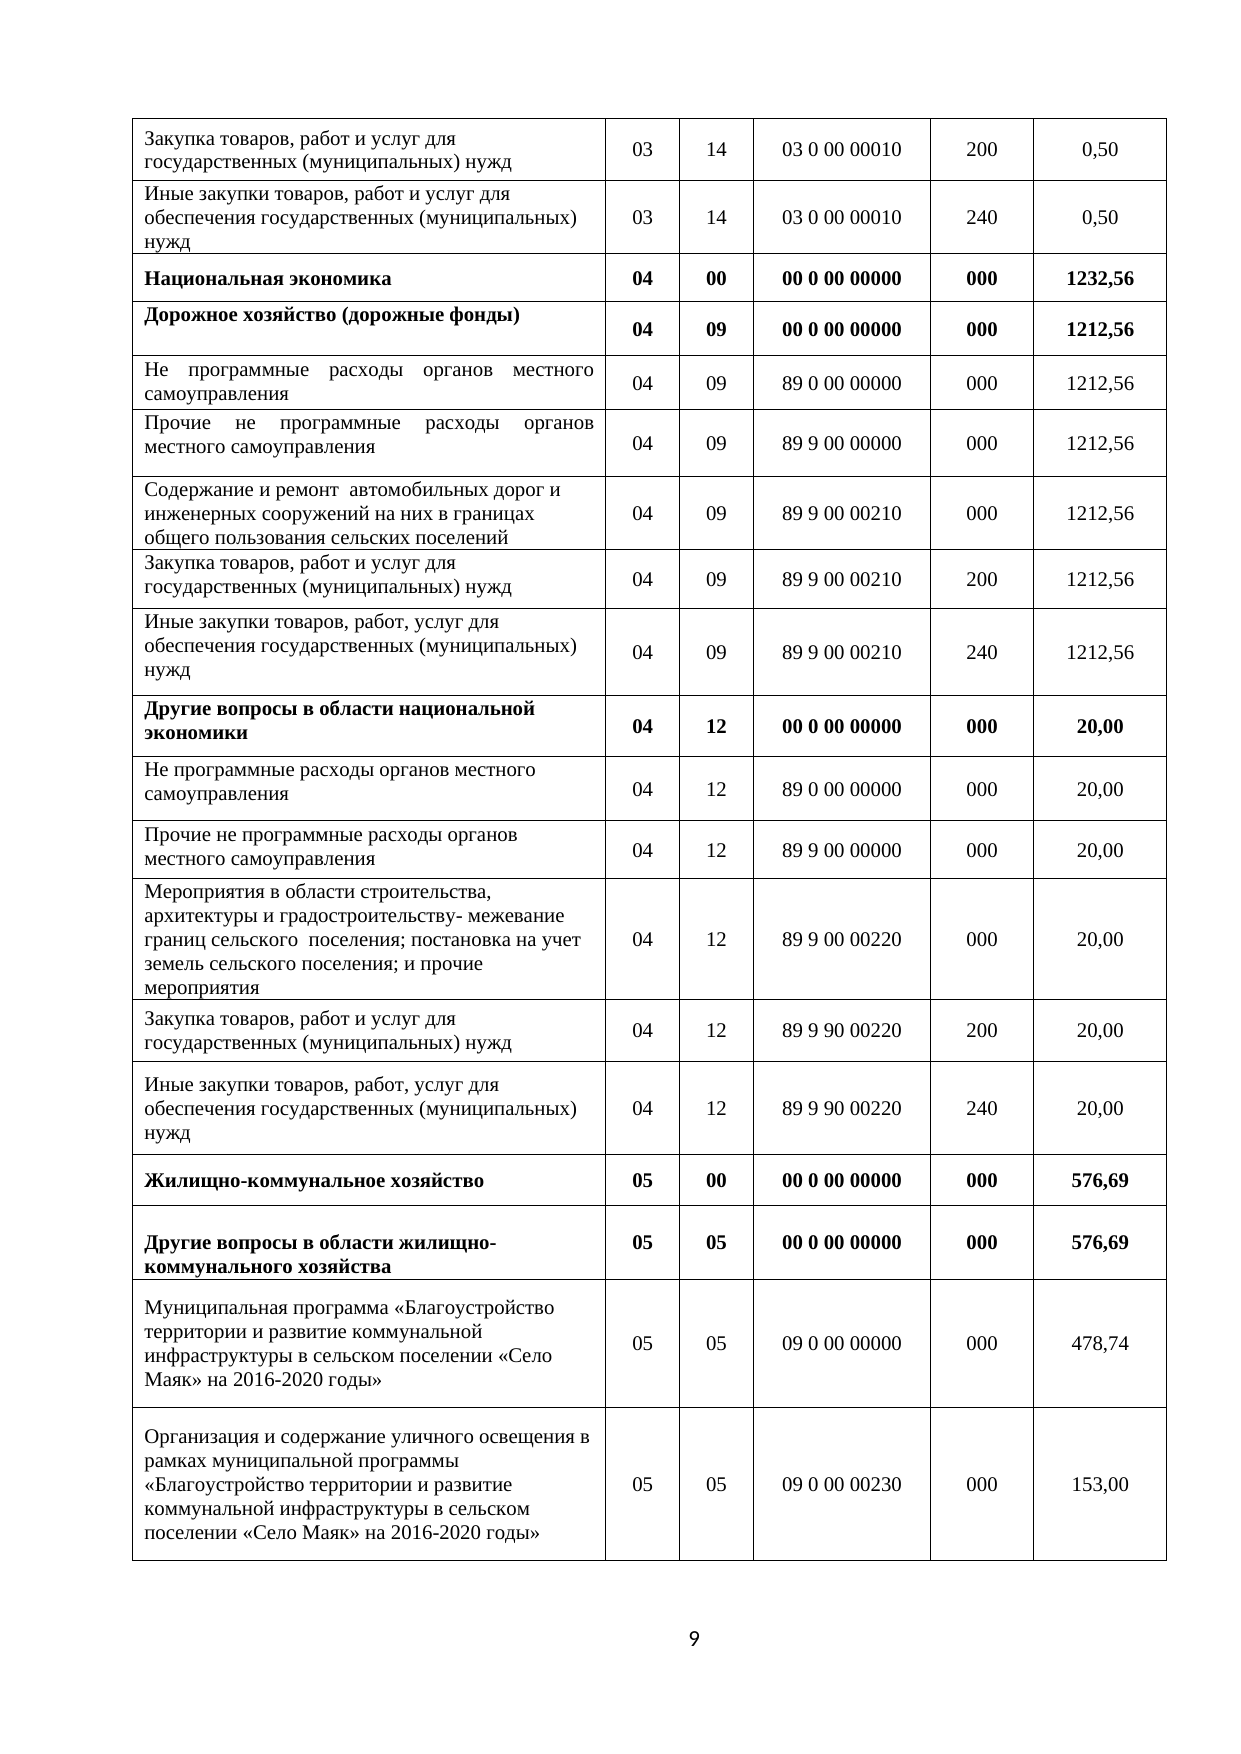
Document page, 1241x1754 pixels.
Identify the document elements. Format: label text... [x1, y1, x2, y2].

table_cell Дорожное хозяйство (дорожные фонды) [133, 302, 605, 355]
table_cell 1212,56 [1034, 477, 1166, 549]
table_cell 89 9 90 00220 [754, 1000, 930, 1061]
table_cell 000 [931, 477, 1033, 549]
table_cell 09 [680, 609, 753, 695]
table_cell 000 [931, 1206, 1033, 1278]
table_cell Национальная экономика [133, 254, 605, 301]
table_cell 576,69 [1034, 1206, 1166, 1278]
table_cell Мероприятия в области строительства, архитектуры и градостроительству- межевание границ сельского поселения; постановка на учет земель сельского поселения; и прочие мероприятия [133, 879, 605, 999]
table_cell 04 [606, 821, 679, 878]
table_cell 89 9 00 00000 [754, 410, 930, 476]
table_cell 03 0 00 00010 [754, 119, 930, 180]
table_cell Закупка товаров, работ и услуг для государственных (муниципальных) нужд [133, 1000, 605, 1061]
table_cell 12 [680, 821, 753, 878]
table_cell 478,74 [1034, 1280, 1166, 1407]
table_cell 05 [680, 1280, 753, 1407]
table_cell 20,00 [1034, 821, 1166, 878]
table_cell 1232,56 [1034, 254, 1166, 301]
table_cell 1212,56 [1034, 302, 1166, 355]
table_cell 00 [680, 1155, 753, 1205]
table_cell 12 [680, 1000, 753, 1061]
table_cell 04 [606, 696, 679, 756]
table_cell 04 [606, 550, 679, 608]
table_cell 03 [606, 119, 679, 180]
table_cell 89 0 00 00000 [754, 757, 930, 820]
table_cell Прочие не программные расходы органов местного самоуправления [133, 821, 605, 878]
table_cell 14 [680, 119, 753, 180]
table_cell Иные закупки товаров, работ, услуг для обеспечения государственных (муниципальных) нужд [133, 609, 605, 695]
table_cell 03 [606, 181, 679, 253]
table_cell 89 9 00 00210 [754, 550, 930, 608]
table_cell 12 [680, 757, 753, 820]
table_cell 000 [931, 879, 1033, 999]
table_cell 04 [606, 254, 679, 301]
table_cell 14 [680, 181, 753, 253]
table_cell 200 [931, 550, 1033, 608]
table_cell 09 0 00 00230 [754, 1408, 930, 1559]
table_cell 04 [606, 1000, 679, 1061]
table_cell 240 [931, 609, 1033, 695]
table_cell 05 [606, 1280, 679, 1407]
table_cell Закупка товаров, работ и услуг для государственных (муниципальных) нужд [133, 119, 605, 180]
table_cell 04 [606, 477, 679, 549]
table_cell 00 0 00 00000 [754, 1206, 930, 1278]
table_cell 0,50 [1034, 119, 1166, 180]
table_cell 20,00 [1034, 879, 1166, 999]
table_cell 00 0 00 00000 [754, 696, 930, 756]
table_cell 000 [931, 1280, 1033, 1407]
table_cell Иные закупки товаров, работ, услуг для обеспечения государственных (муниципальных) нужд [133, 1062, 605, 1154]
table_cell 000 [931, 410, 1033, 476]
table_cell 04 [606, 302, 679, 355]
table_cell 000 [931, 356, 1033, 409]
table_cell 1212,56 [1034, 550, 1166, 608]
table_cell 04 [606, 356, 679, 409]
table_cell 09 [680, 477, 753, 549]
table_cell Не программные расходы органов местного самоуправления [133, 356, 605, 409]
table_cell 200 [931, 1000, 1033, 1061]
table_cell 153,00 [1034, 1408, 1166, 1559]
table_cell 000 [931, 757, 1033, 820]
table_cell Жилищно-коммунальное хозяйство [133, 1155, 605, 1205]
table_cell 000 [931, 254, 1033, 301]
table_cell 89 9 00 00000 [754, 821, 930, 878]
table_cell 000 [931, 696, 1033, 756]
table_cell 04 [606, 410, 679, 476]
table_cell 576,69 [1034, 1155, 1166, 1205]
table_cell 20,00 [1034, 1062, 1166, 1154]
table_cell 00 0 00 00000 [754, 1155, 930, 1205]
table_cell 89 9 00 00220 [754, 879, 930, 999]
table_cell 00 0 00 00000 [754, 254, 930, 301]
table_cell Закупка товаров, работ и услуг для государственных (муниципальных) нужд [133, 550, 605, 608]
table_cell 000 [931, 1408, 1033, 1559]
table_cell 12 [680, 696, 753, 756]
table_cell 89 9 00 00210 [754, 477, 930, 549]
table_cell 1212,56 [1034, 410, 1166, 476]
table_cell 000 [931, 1155, 1033, 1205]
table_cell 05 [680, 1206, 753, 1278]
table_cell Не программные расходы органов местного самоуправления [133, 757, 605, 820]
table_cell 200 [931, 119, 1033, 180]
table_cell Другие вопросы в области жилищно-коммунального хозяйства [133, 1206, 605, 1278]
table_cell 05 [606, 1155, 679, 1205]
table_cell 05 [606, 1408, 679, 1559]
table_cell 000 [931, 302, 1033, 355]
table_cell 05 [606, 1206, 679, 1278]
table_cell 240 [931, 1062, 1033, 1154]
table_cell Содержание и ремонт автомобильных дорог и инженерных сооружений на них в границах общего пользования сельских поселений [133, 477, 605, 549]
table_cell 09 0 00 00000 [754, 1280, 930, 1407]
table_cell 89 9 00 00210 [754, 609, 930, 695]
table_cell 09 [680, 410, 753, 476]
table_cell 09 [680, 356, 753, 409]
table_cell 03 0 00 00010 [754, 181, 930, 253]
table_cell 20,00 [1034, 757, 1166, 820]
table_cell 04 [606, 879, 679, 999]
table_cell 12 [680, 879, 753, 999]
table_cell 09 [680, 302, 753, 355]
table_cell 04 [606, 609, 679, 695]
table_cell 04 [606, 757, 679, 820]
table_cell Прочие не программные расходы органов местного самоуправления [133, 410, 605, 476]
table_cell 00 0 00 00000 [754, 302, 930, 355]
table_cell 89 9 90 00220 [754, 1062, 930, 1154]
table_cell 20,00 [1034, 696, 1166, 756]
table_cell 05 [680, 1408, 753, 1559]
table_cell Организация и содержание уличного освещения в рамках муниципальной программы «Благоустройство территории и развитие коммунальной инфраструктуры в сельском поселении «Село Маяк» на 2016-2020 годы» [133, 1408, 605, 1559]
table_cell 00 [680, 254, 753, 301]
table_cell 240 [931, 181, 1033, 253]
table_cell 12 [680, 1062, 753, 1154]
table_cell 1212,56 [1034, 609, 1166, 695]
table_cell 0,50 [1034, 181, 1166, 253]
table_cell 20,00 [1034, 1000, 1166, 1061]
table_cell 1212,56 [1034, 356, 1166, 409]
table_cell 04 [606, 1062, 679, 1154]
table_cell Иные закупки товаров, работ и услуг для обеспечения государственных (муниципальных) нужд [133, 181, 605, 253]
table_cell 09 [680, 550, 753, 608]
table_cell Другие вопросы в области национальной экономики [133, 696, 605, 756]
table_cell 000 [931, 821, 1033, 878]
table_cell 89 0 00 00000 [754, 356, 930, 409]
table_cell Муниципальная программа «Благоустройство территории и развитие коммунальной инфраструктуры в сельском поселении «Село Маяк» на 2016-2020 годы» [133, 1280, 605, 1407]
